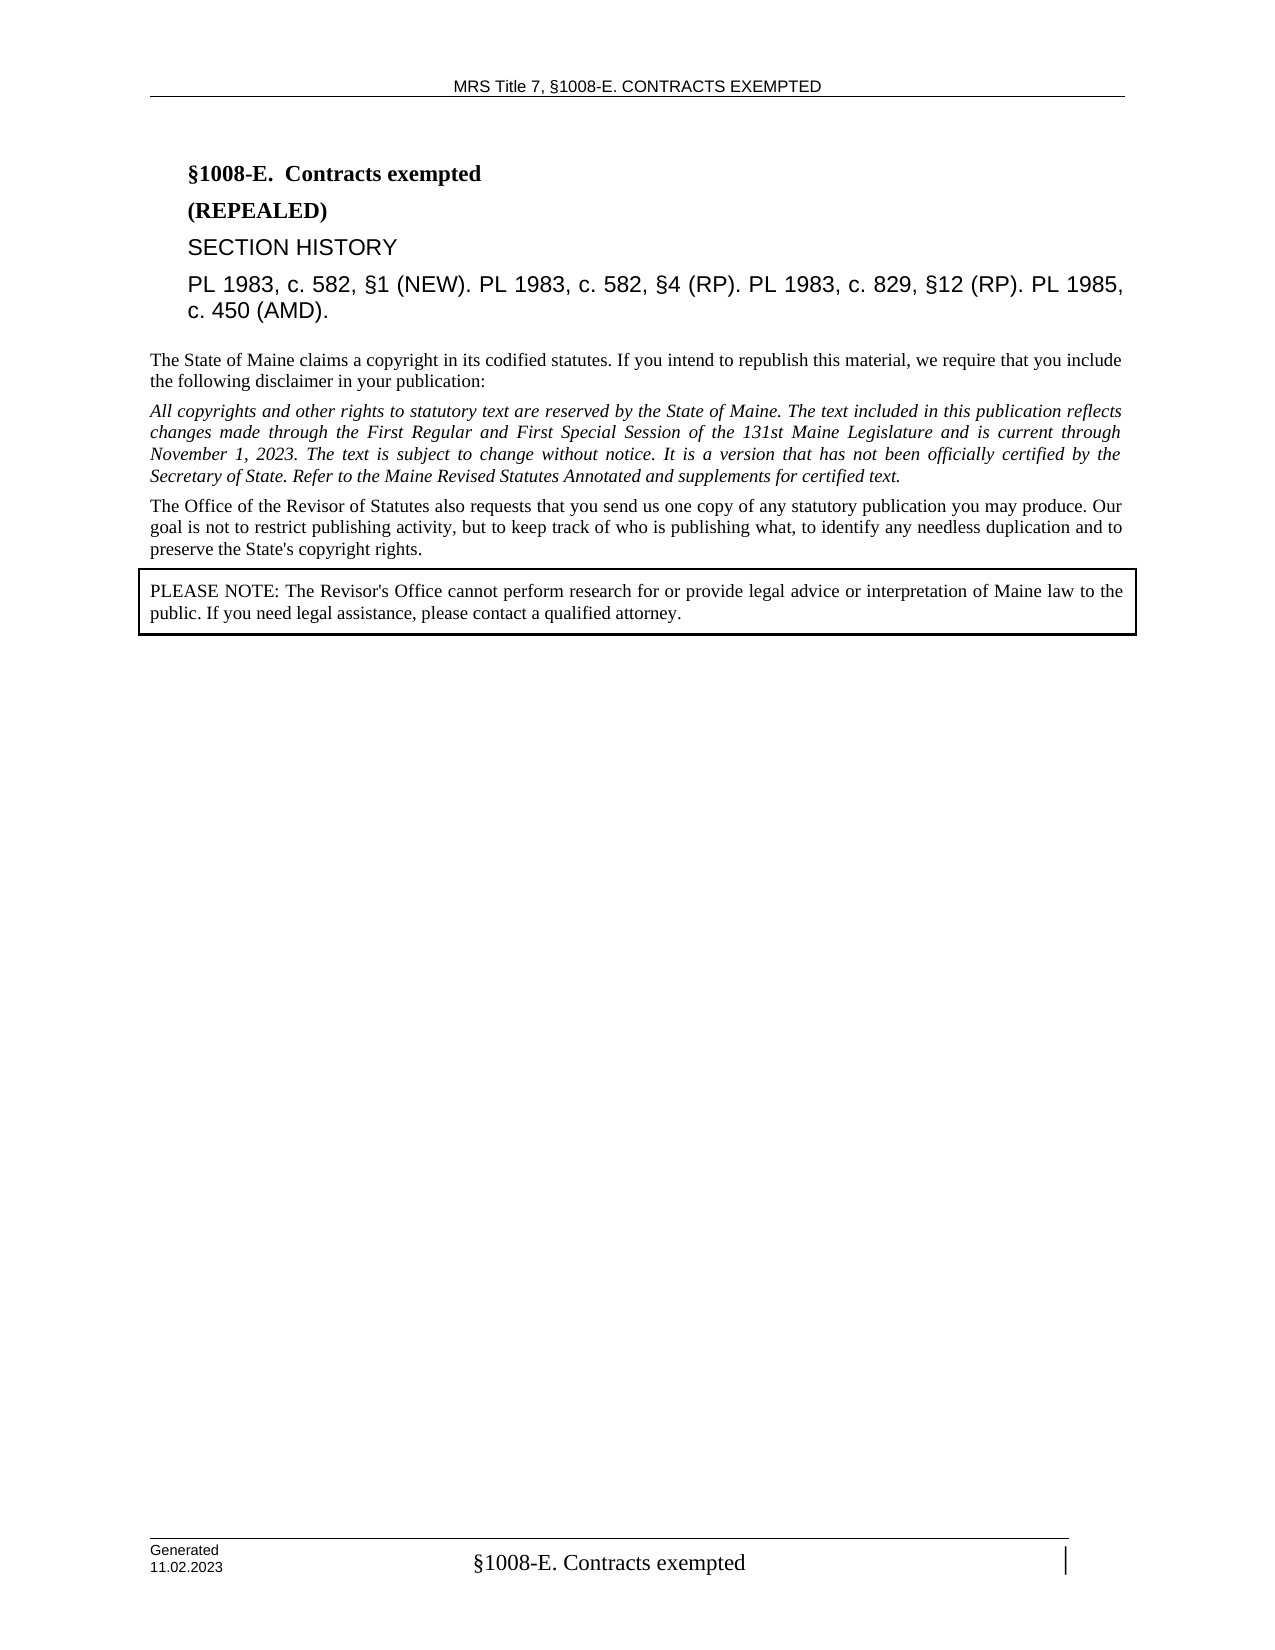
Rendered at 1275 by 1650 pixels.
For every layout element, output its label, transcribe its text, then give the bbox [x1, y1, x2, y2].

text SECTION HISTORY [187, 234, 1125, 260]
text §1008-E. Contracts exempted [187, 160, 1125, 187]
text All copyrights and other rights to statutory text are reserved by the State of Maine. The text included in this publication reflects changes made through the First Regular and First Special Session of the 131st Maine Legislature and is current through November 1, 2023 . The text is subject to change without notice. It is a version that has not been officially certified by the Secretary of State. Refer to the Maine Revised Statutes Annotated and supplements for certified text. [150, 400, 1125, 486]
text The State of Maine claims a copyright in its codified statutes. If you intend to republish this material, we require that you include the following disclaimer in your publication: [150, 348, 1125, 392]
text (REPEALED) [187, 197, 1125, 223]
text The Office of the Revisor of Statutes also requests that you send us one copy of any statutory publication you may produce. Our goal is not to restrict publishing activity, but to keep track of who is publishing what, to identify any needless duplication and to preserve the State's copyright rights. [150, 494, 1125, 559]
text PL 1983, c. 582, §1 (NEW). PL 1983, c. 582, §4 (RP). PL 1983, c. 829, §12 (RP). PL 1985, c. 450 (AMD). [187, 271, 1125, 323]
text PLEASE NOTE: The Revisor's Office cannot perform research for or provide legal advice or interpretation of Maine law to the public. If you need legal assistance, please contact a qualified attorney. [140, 570, 1135, 633]
